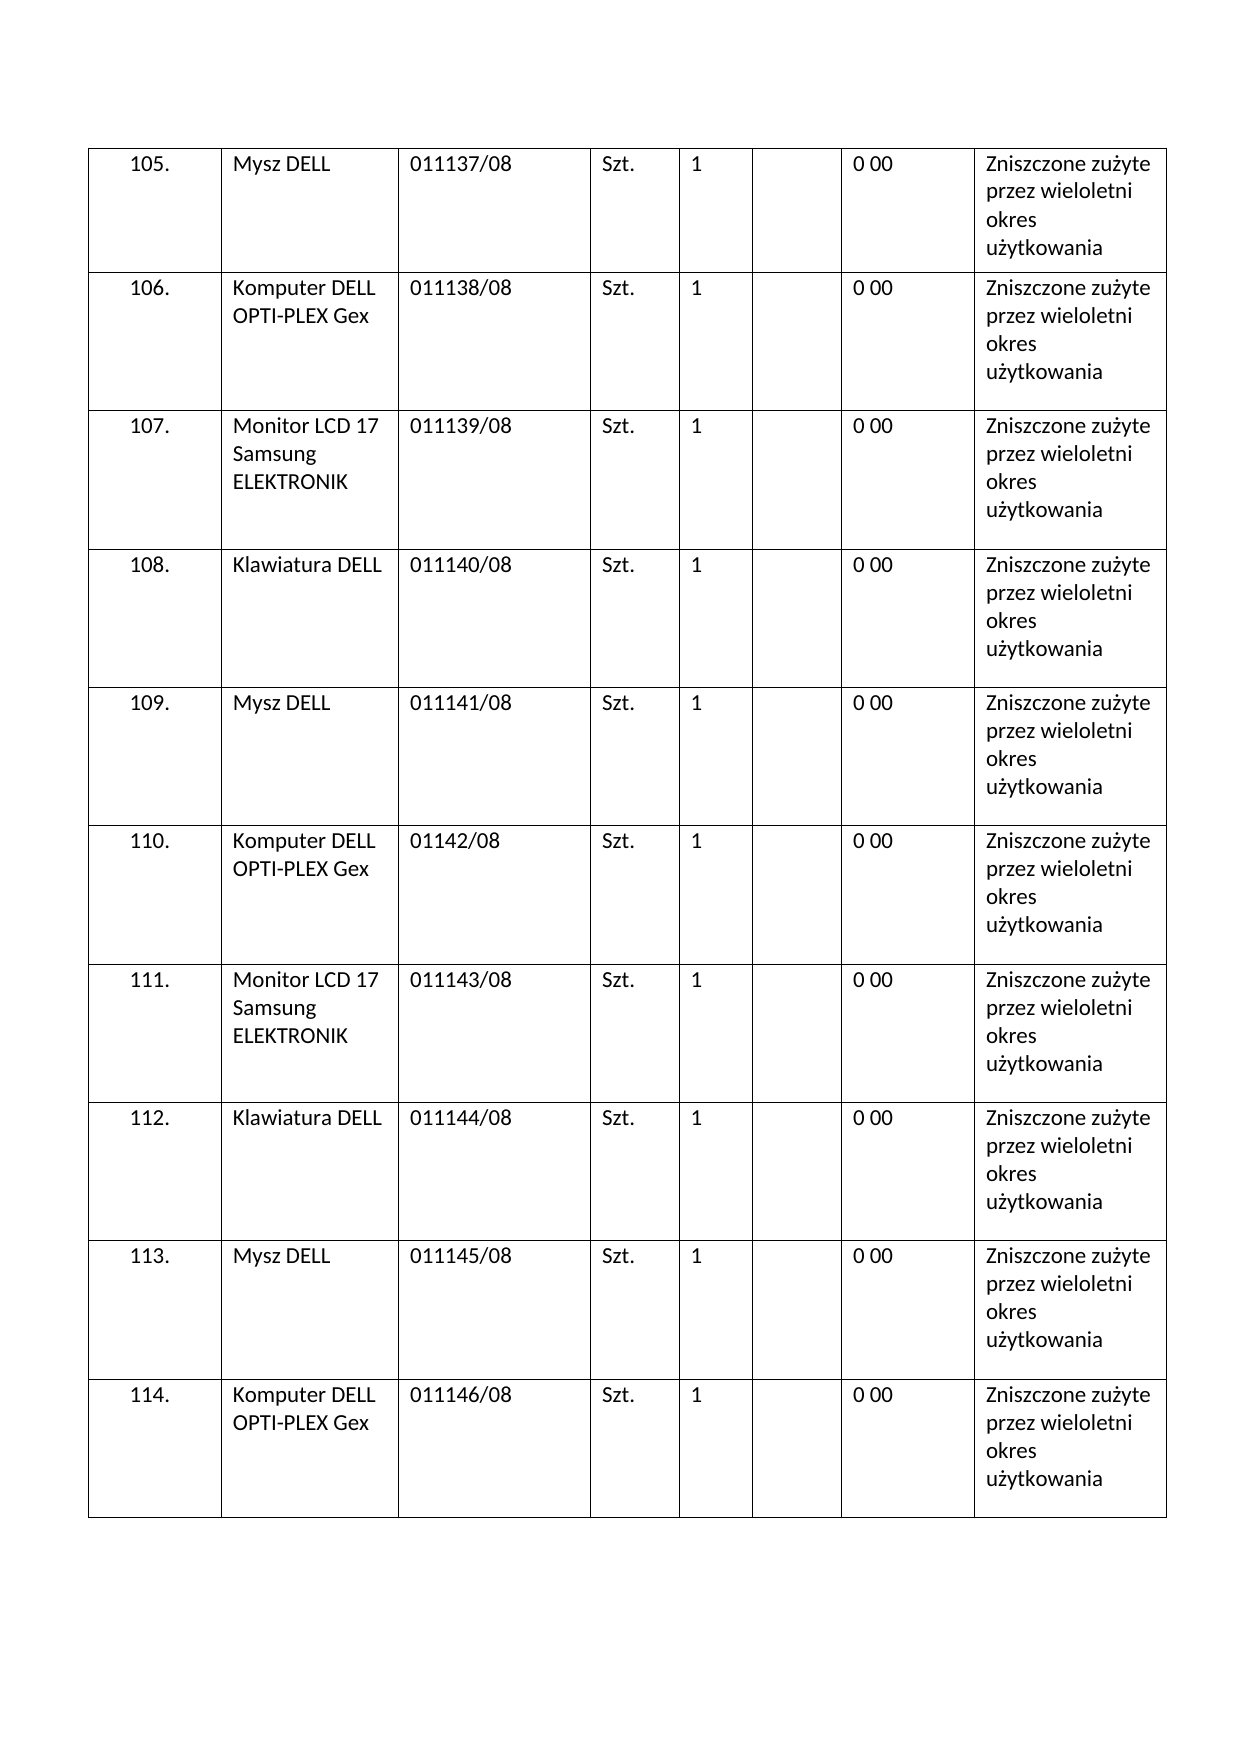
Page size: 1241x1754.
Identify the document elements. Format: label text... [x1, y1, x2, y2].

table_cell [975, 273, 1166, 410]
table_cell Szt. [591, 411, 679, 549]
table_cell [975, 1380, 1166, 1517]
table_cell Zniszczone zużyte przez wieloletni okres użytkowania [975, 550, 1166, 687]
table_cell [753, 965, 841, 1102]
table_cell 1 [680, 1241, 752, 1379]
table_cell 1 [680, 1103, 752, 1240]
table_cell 01142/08 [399, 826, 590, 964]
table_cell Szt. [591, 149, 679, 272]
table_cell 0 00 [842, 550, 974, 687]
table_cell Komputer DELL OPTI-PLEX Gex [222, 273, 398, 410]
table_cell 1 [680, 411, 752, 549]
table_cell Zniszczone zużyte przez wieloletni okres użytkowania [975, 965, 1166, 1102]
table_cell 0 00 [842, 1103, 974, 1240]
table_cell 011141/08 [399, 688, 590, 825]
table_cell 0 00 [842, 1380, 974, 1517]
table_cell Szt. [591, 688, 679, 825]
table_cell [89, 149, 221, 272]
table_cell [89, 688, 221, 825]
table_cell [753, 273, 841, 410]
table_cell 011144/08 [399, 1103, 590, 1240]
table_cell [89, 411, 221, 549]
table_cell [89, 1241, 221, 1379]
table_cell [89, 1380, 221, 1517]
table_cell Szt. [591, 1380, 679, 1517]
table_cell Mysz DELL [222, 149, 398, 272]
table_cell [753, 1241, 841, 1379]
table_cell 011140/08 [399, 550, 590, 687]
table_cell 0 00 [842, 965, 974, 1102]
table_cell [89, 1103, 221, 1240]
table_cell [753, 1380, 841, 1517]
table_cell 011139/08 [399, 411, 590, 549]
table_cell 1 [680, 826, 752, 964]
table_cell [753, 550, 841, 687]
table_cell 1 [680, 1380, 752, 1517]
table_cell Zniszczone zużyte przez wieloletni okres użytkowania [975, 411, 1166, 549]
table_cell 011138/08 [399, 273, 590, 410]
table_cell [975, 1241, 1166, 1379]
table_cell [753, 149, 841, 272]
table_cell [89, 826, 221, 964]
table_cell 011143/08 [399, 965, 590, 1102]
table_cell 0 00 [842, 149, 974, 272]
table_cell Szt. [591, 1103, 679, 1240]
table_cell [89, 965, 221, 1102]
table_cell 1 [680, 688, 752, 825]
table_cell [753, 411, 841, 549]
table_cell [753, 826, 841, 964]
table_cell 011146/08 [399, 1380, 590, 1517]
table_cell 1 [680, 149, 752, 272]
table_cell 0 00 [842, 411, 974, 549]
table_cell 0 00 [842, 826, 974, 964]
table_cell 0 00 [842, 688, 974, 825]
table_cell Monitor LCD 17 Samsung ELEKTRONIK [222, 411, 398, 549]
table_cell [89, 550, 221, 687]
table_cell Klawiatura DELL [222, 1103, 398, 1240]
table_cell Zniszczone zużyte przez wieloletni okres użytkowania [975, 826, 1166, 964]
table_cell [89, 273, 221, 410]
table_cell Szt. [591, 273, 679, 410]
table_cell Monitor LCD 17 Samsung ELEKTRONIK [222, 965, 398, 1102]
table_cell [753, 688, 841, 825]
table_cell Szt. [591, 965, 679, 1102]
table_cell 0 00 [842, 1241, 974, 1379]
table_cell Szt. [591, 550, 679, 687]
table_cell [975, 149, 1166, 272]
table_cell Szt. [591, 1241, 679, 1379]
table_cell [753, 1103, 841, 1240]
table_cell 1 [680, 550, 752, 687]
table_cell 1 [680, 965, 752, 1102]
table_cell Szt. [591, 826, 679, 964]
table_cell Mysz DELL [222, 688, 398, 825]
table_cell Zniszczone zużyte przez wieloletni okres użytkowania [975, 688, 1166, 825]
table_cell Zniszczone zużyte przez wieloletni okres użytkowania [975, 1103, 1166, 1240]
table_cell 0 00 [842, 273, 974, 410]
table_cell Komputer DELL OPTI-PLEX Gex [222, 1380, 398, 1517]
table_cell 1 [680, 273, 752, 410]
table_cell Komputer DELL OPTI-PLEX Gex [222, 826, 398, 964]
table_cell 011137/08 [399, 149, 590, 272]
table_cell Klawiatura DELL [222, 550, 398, 687]
table_cell Mysz DELL [222, 1241, 398, 1379]
table_cell 011145/08 [399, 1241, 590, 1379]
